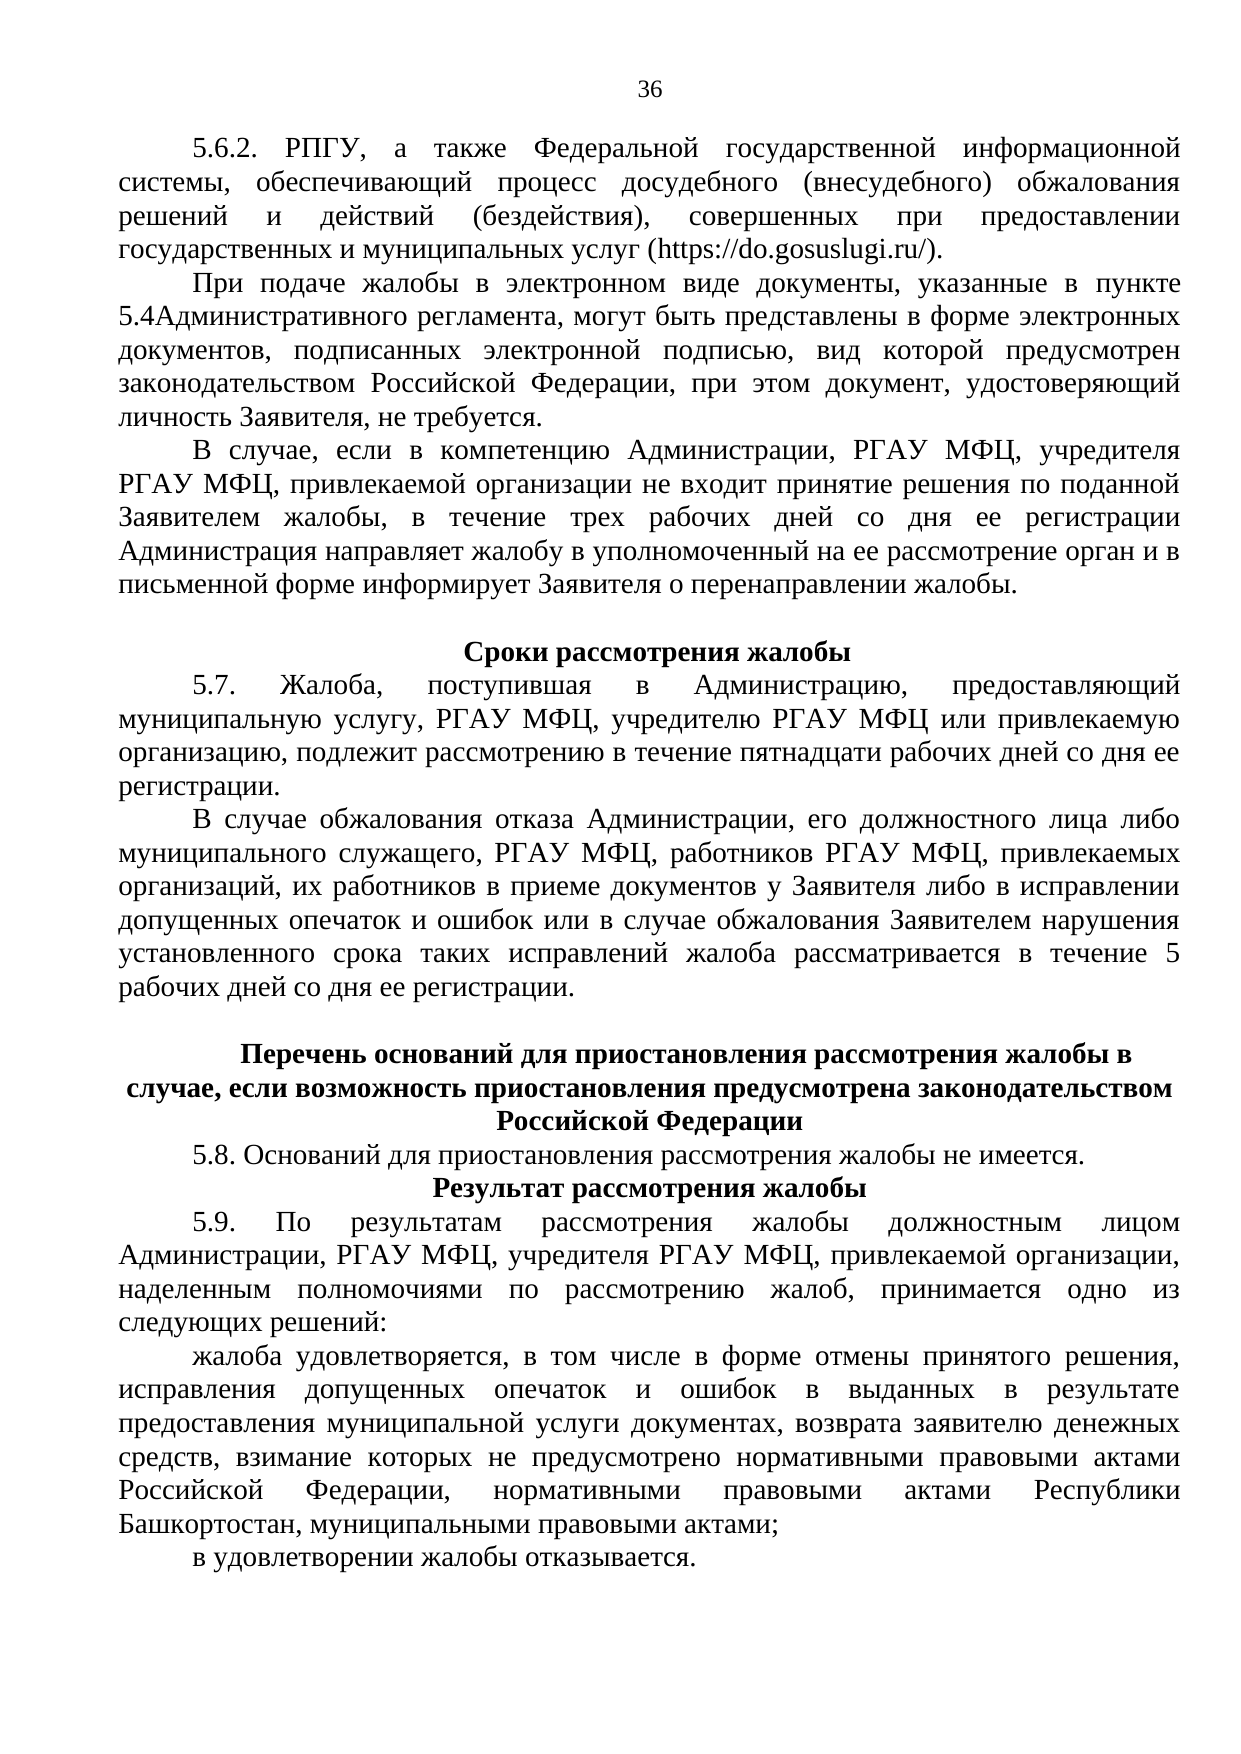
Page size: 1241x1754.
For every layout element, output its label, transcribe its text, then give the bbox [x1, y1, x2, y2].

text в удовлетворении жалобы отказывается. [118, 1539, 1181, 1573]
text 5.6.2. РПГУ, а также Федеральной государственной информационной системы, обеспечивающий процесс досудебного (внесудебного) обжалования решений и действий (бездействия), совершенных при предоставлении государственных и муниципальных услуг (https://do.gosuslugi.ru/). [118, 131, 1181, 265]
text В случае обжалования отказа Администрации, его должностного лица либо муниципального служащего, РГАУ МФЦ, работников РГАУ МФЦ, привлекаемых организаций, их работников в приеме документов у Заявителя либо в исправлении допущенных опечаток и ошибок или в случае обжалования Заявителем нарушения установленного срока таких исправлений жалоба рассматривается в течение 5 рабочих дней со дня ее регистрации. [118, 801, 1181, 1003]
text В случае, если в компетенцию Администрации, РГАУ МФЦ, учредителя РГАУ МФЦ, привлекаемой организации не входит принятие решения по поданной Заявителем жалобы, в течение трех рабочих дней со дня ее регистрации Администрация направляет жалобу в уполномоченный на ее рассмотрение орган и в письменной форме информирует Заявителя о перенаправлении жалобы. [118, 432, 1181, 600]
text 5.7. Жалоба, поступившая в Администрацию, предоставляющий муниципальную услугу, РГАУ МФЦ, учредителю РГАУ МФЦ или привлекаемую организацию, подлежит рассмотрению в течение пятнадцати рабочих дней со дня ее регистрации. [118, 667, 1181, 801]
text Результат рассмотрения жалобы [118, 1170, 1181, 1204]
text 5.9. По результатам рассмотрения жалобы должностным лицом Администрации, РГАУ МФЦ, учредителя РГАУ МФЦ, привлекаемой организации, наделенным полномочиями по рассмотрению жалоб, принимается одно из следующих решений: [118, 1204, 1181, 1338]
text жалоба удовлетворяется, в том числе в форме отмены принятого решения, исправления допущенных опечаток и ошибок в выданных в результате предоставления муниципальной услуги документах, возврата заявителю денежных средств, взимание которых не предусмотрено нормативными правовыми актами Российской Федерации, нормативными правовыми актами Республики Башкортостан, муниципальными правовыми актами; [118, 1338, 1181, 1539]
text Перечень оснований для приостановления рассмотрения жалобы в случае, если возможность приостановления предусмотрена законодательством Российской Федерации [118, 1036, 1181, 1137]
text При подаче жалобы в электронном виде документы, указанные в пункте 5.4Административного регламента, могут быть представлены в форме электронных документов, подписанных электронной подписью, вид которой предусмотрен законодательством Российской Федерации, при этом документ, удостоверяющий личность Заявителя, не требуется. [118, 265, 1181, 432]
text 5.8. Оснований для приостановления рассмотрения жалобы не имеется. [118, 1137, 1181, 1170]
text Сроки рассмотрения жалобы [118, 634, 1181, 667]
